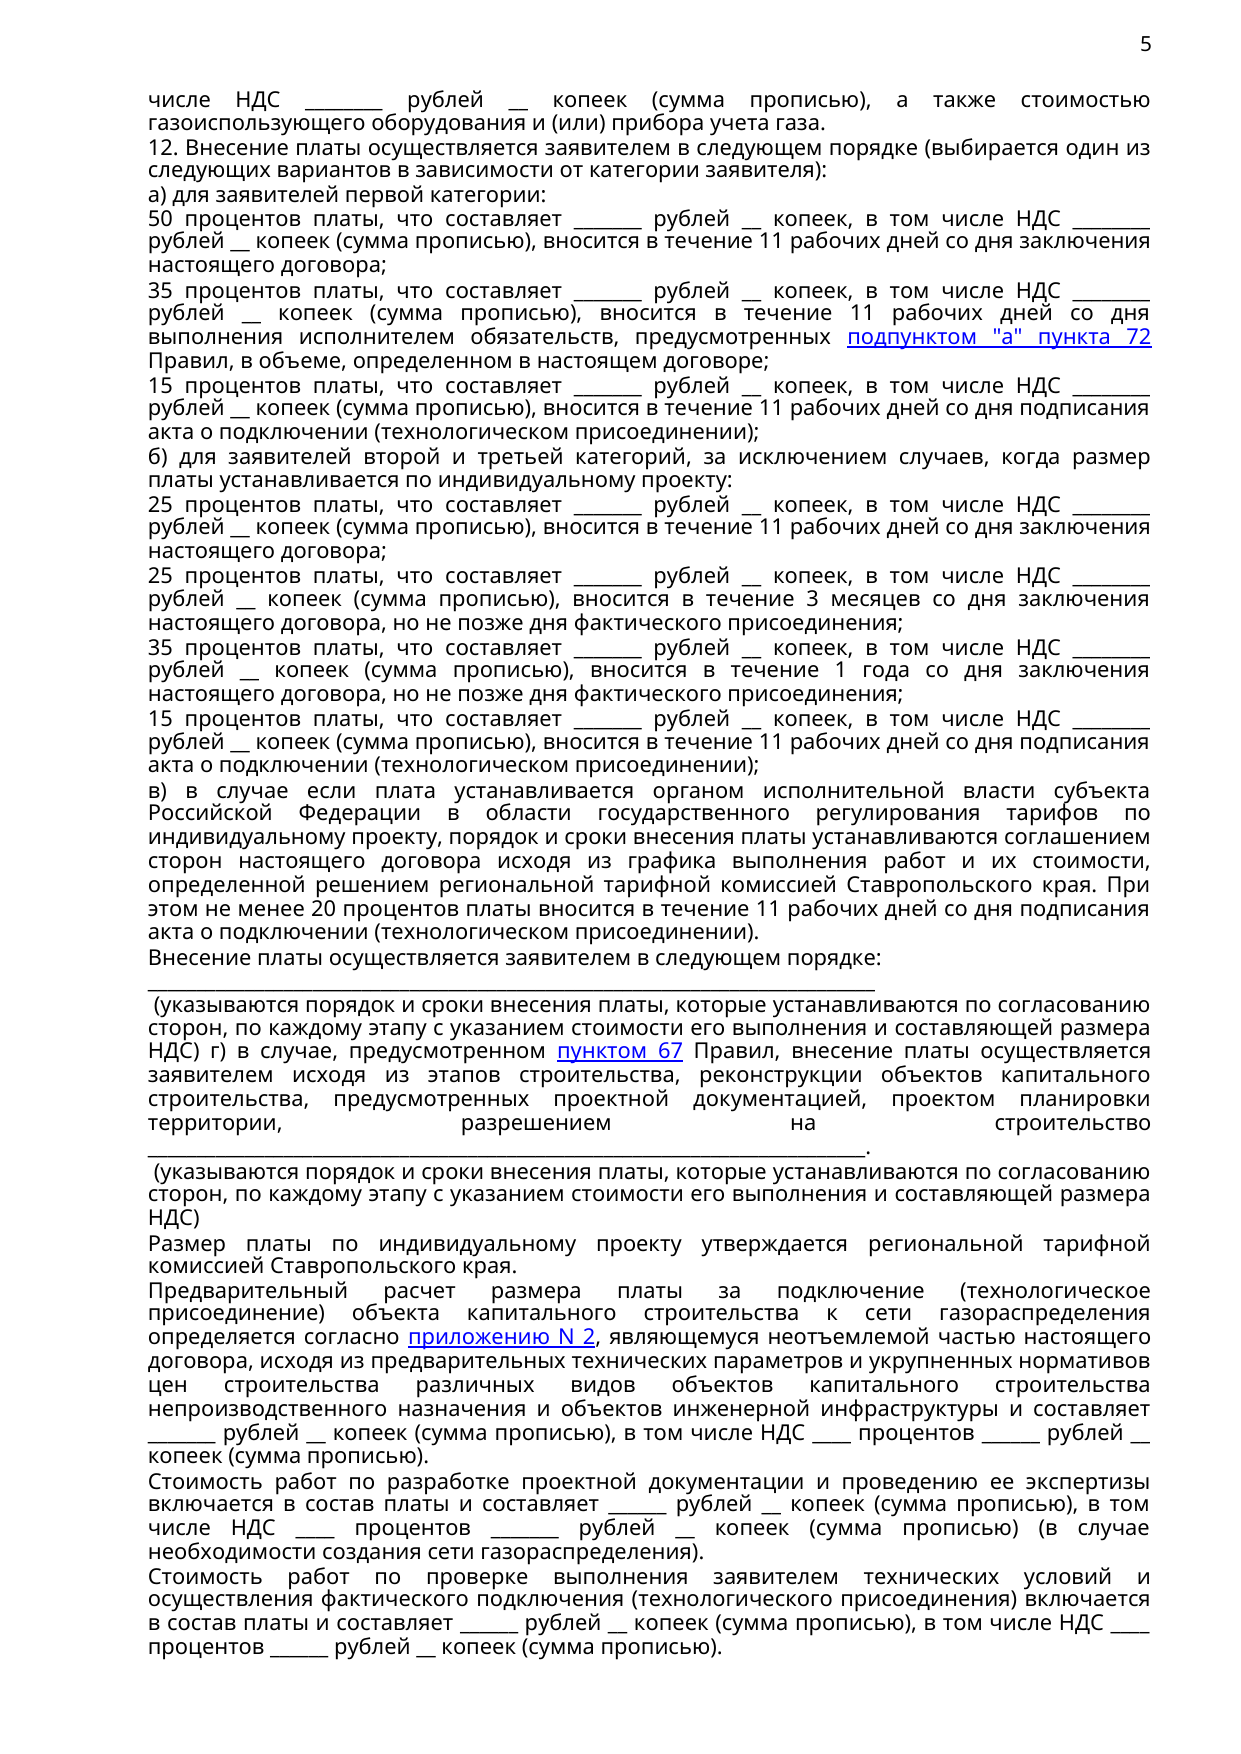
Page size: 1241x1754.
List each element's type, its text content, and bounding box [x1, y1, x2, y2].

text (указываются порядок и сроки внесения платы, которые устанавливаются по согласованию сторон, по каждому этапу с указанием стоимости его выполнения и составляющей размера НДС) [148, 1161, 1152, 1232]
text в) в случае если плата устанавливается органом исполнительной власти субъекта Российской Федерации в области государственного регулирования тарифов по индивидуальному проекту, порядок и сроки внесения платы устанавливаются соглашением сторон настоящего договора исходя из графика выполнения работ и их стоимости, определенной решением региональной тарифной комиссией Ставропольского края. При этом не менее 20 процентов платы вносится в течение 11 рабочих дней со дня подписания акта о подключении (технологическом присоединении). [148, 779, 1152, 946]
text Стоимость работ по разработке проектной документации и проведению ее экспертизы включается в состав платы и составляет ______ рублей __ копеек (сумма прописью), в том числе НДС ____ процентов _______ рублей __ копеек (сумма прописью) (в случае необходимости создания сети газораспределения). [148, 1470, 1152, 1566]
text 25 процентов платы, что составляет _______ рублей __ копеек, в том числе НДС ________ рублей __ копеек (сумма прописью), вносится в течение 3 месяцев со дня заключения настоящего договора, но не позже дня фактического присоединения; [148, 565, 1152, 636]
text (указываются порядок и сроки внесения платы, которые устанавливаются по согласованию сторон, по каждому этапу с указанием стоимости его выполнения и составляющей размера НДС) г) в случае, предусмотренном пунктом 67 Правил, внесение платы осуществляется заявителем исходя из этапов строительства, реконструкции объектов капитального строительства, предусмотренных проектной документацией, проектом планировки территории, разрешением на строительство __________________________________________________________________________. [148, 994, 1152, 1161]
text Внесение платы осуществляется заявителем в следующем порядке: [148, 946, 1152, 970]
text а) для заявителей первой категории: [148, 184, 1152, 208]
text 25 процентов платы, что составляет _______ рублей __ копеек, в том числе НДС ________ рублей __ копеек (сумма прописью), вносится в течение 11 рабочих дней со дня заключения настоящего договора; [148, 493, 1152, 565]
text 12. Внесение платы осуществляется заявителем в следующем порядке (выбирается один из следующих вариантов в зависимости от категории заявителя): [148, 136, 1152, 184]
text ___________________________________________________________________________ [148, 970, 1152, 994]
text 15 процентов платы, что составляет _______ рублей __ копеек, в том числе НДС ________ рублей __ копеек (сумма прописью), вносится в течение 11 рабочих дней со дня подписания акта о подключении (технологическом присоединении); [148, 708, 1152, 779]
text Предварительный расчет размера платы за подключение (технологическое присоединение) объекта капитального строительства к сети газораспределения определяется согласно приложению N 2, являющемуся неотъемлемой частью настоящего договора, исходя из предварительных технических параметров и укрупненных нормативов цен строительства различных видов объектов капитального строительства непроизводственного назначения и объектов инженерной инфраструктуры и составляет _______ рублей __ копеек (сумма прописью), в том числе НДС ____ процентов ______ рублей __ копеек (сумма прописью). [148, 1279, 1152, 1470]
text 35 процентов платы, что составляет _______ рублей __ копеек, в том числе НДС ________ рублей __ копеек (сумма прописью), вносится в течение 11 рабочих дней со дня выполнения исполнителем обязательств, предусмотренных подпунктом "а" пункта 72 Правил, в объеме, определенном в настоящем договоре; [148, 279, 1152, 374]
text Размер платы по индивидуальному проекту утверждается региональной тарифной комиссией Ставропольского края. [148, 1232, 1152, 1279]
text 15 процентов платы, что составляет _______ рублей __ копеек, в том числе НДС ________ рублей __ копеек (сумма прописью), вносится в течение 11 рабочих дней со дня подписания акта о подключении (технологическом присоединении); [148, 374, 1152, 446]
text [148, 89, 1152, 136]
text Стоимость работ по проверке выполнения заявителем технических условий и осуществления фактического подключения (технологического присоединения) включается в состав платы и составляет ______ рублей __ копеек (сумма прописью), в том числе НДС ____ процентов ______ рублей __ копеек (сумма прописью). [148, 1566, 1152, 1661]
text б) для заявителей второй и третьей категорий, за исключением случаев, когда размер платы устанавливается по индивидуальному проекту: [148, 446, 1152, 493]
text 50 процентов платы, что составляет _______ рублей __ копеек, в том числе НДС ________ рублей __ копеек (сумма прописью), вносится в течение 11 рабочих дней со дня заключения настоящего договора; [148, 208, 1152, 279]
text 35 процентов платы, что составляет _______ рублей __ копеек, в том числе НДС ________ рублей __ копеек (сумма прописью), вносится в течение 1 года со дня заключения настоящего договора, но не позже дня фактического присоединения; [148, 636, 1152, 708]
